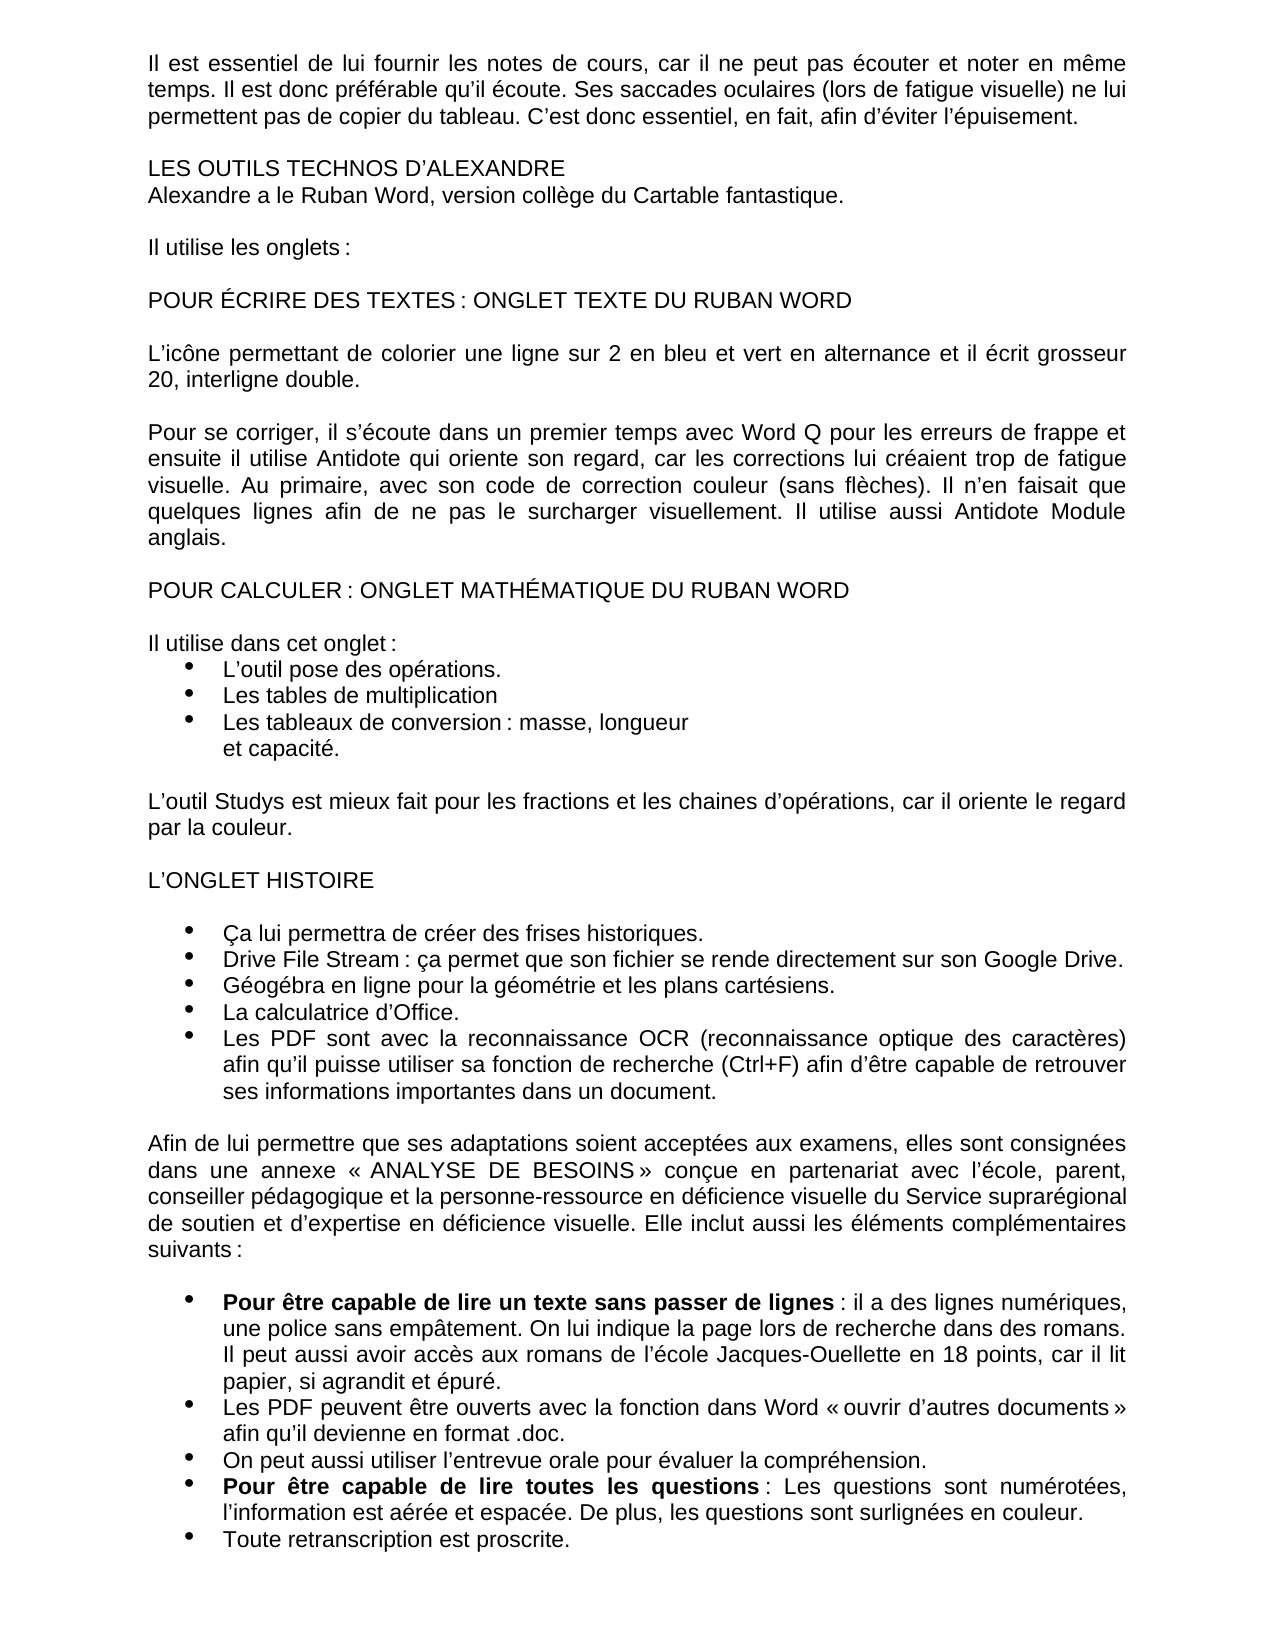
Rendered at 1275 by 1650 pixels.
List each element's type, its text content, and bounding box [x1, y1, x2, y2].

list L’outil pose des opérations. [185, 656, 1127, 682]
text Il utilise dans cet onglet : [148, 630, 1127, 656]
text POUR ÉCRIRE DES TEXTES : ONGLET TEXTE DU RUBAN WORD [148, 287, 1127, 313]
list Ça lui permettra de créer des frises historiques. [185, 919, 1127, 946]
text L’outil Studys est mieux fait pour les fractions et les chaines d’opérations, car il oriente le regard par la couleur. [148, 788, 1127, 841]
list Les tables de multiplication [185, 682, 1127, 709]
text Il est essentiel de lui fournir les notes de cours, car il ne peut pas écouter et noter en même temps. Il est donc préférable qu’il écoute. Ses saccades oculaires (lors de fatigue visuelle) ne lui permettent pas de copier du tableau. C’est donc essentiel, en fait, afin d’éviter l’épuisement. [148, 50, 1127, 129]
text Il utilise les onglets : [148, 234, 1127, 261]
text LES OUTILS TECHNOS D’ALEXANDRE [148, 155, 1127, 182]
list Pour être capable de lire un texte sans passer de lignes : il a des lignes numériques, une police sans empâtement. On lui indique la page lors de recherche dans des romans. Il peut aussi avoir accès aux romans de l’école Jacques-Ouellette en 18 points, car il lit papier, si agrandit et épuré. [185, 1288, 1127, 1394]
list Toute retranscription est proscrite. [185, 1526, 1127, 1552]
list Drive File Stream : ça permet que son fichier se rende directement sur son Google Drive. [185, 946, 1127, 972]
text Alexandre a le Ruban Word, version collège du Cartable fantastique. [148, 182, 1127, 208]
list Géogébra en ligne pour la géométrie et les plans cartésiens. [185, 972, 1127, 999]
text POUR CALCULER : ONGLET MATHÉMATIQUE DU RUBAN WORD [148, 577, 1127, 603]
list On peut aussi utiliser l’entrevue orale pour évaluer la compréhension. [185, 1447, 1127, 1473]
list Les tableaux de conversion : masse, longueur et capacité. [185, 709, 1127, 761]
list Les PDF sont avec la reconnaissance OCR (reconnaissance optique des caractères) afin qu’il puisse utiliser sa fonction de recherche (Ctrl+F) afin d’être capable de retrouver ses informations importantes dans un document. [185, 1025, 1127, 1104]
list La calculatrice d’Office. [185, 999, 1127, 1025]
list Pour être capable de lire toutes les questions : Les questions sont numérotées, l’information est aérée et espacée. De plus, les questions sont surlignées en couleur. [185, 1473, 1127, 1526]
list Les PDF peuvent être ouverts avec la fonction dans Word « ouvrir d’autres documents » afin qu’il devienne en format .doc. [185, 1394, 1127, 1447]
text Pour se corriger, il s’écoute dans un premier temps avec Word Q pour les erreurs de frappe et ensuite il utilise Antidote qui oriente son regard, car les corrections lui créaient trop de fatigue visuelle. Au primaire, avec son code de correction couleur (sans flèches). Il n’en faisait que quelques lignes afin de ne pas le surcharger visuellement. Il utilise aussi Antidote Module anglais. [148, 419, 1127, 551]
text L’ONGLET HISTOIRE [148, 867, 1127, 893]
text L’icône permettant de colorier une ligne sur 2 en bleu et vert en alternance et il écrit grosseur 20, interligne double. [148, 340, 1127, 392]
text Afin de lui permettre que ses adaptations soient acceptées aux examens, elles sont consignées dans une annexe « ANALYSE DE BESOINS » conçue en partenariat avec l’école, parent, conseiller pédagogique et la personne-ressource en déficience visuelle du Service suprarégional de soutien et d’expertise en déficience visuelle. Elle inclut aussi les éléments complémentaires suivants : [148, 1130, 1127, 1262]
